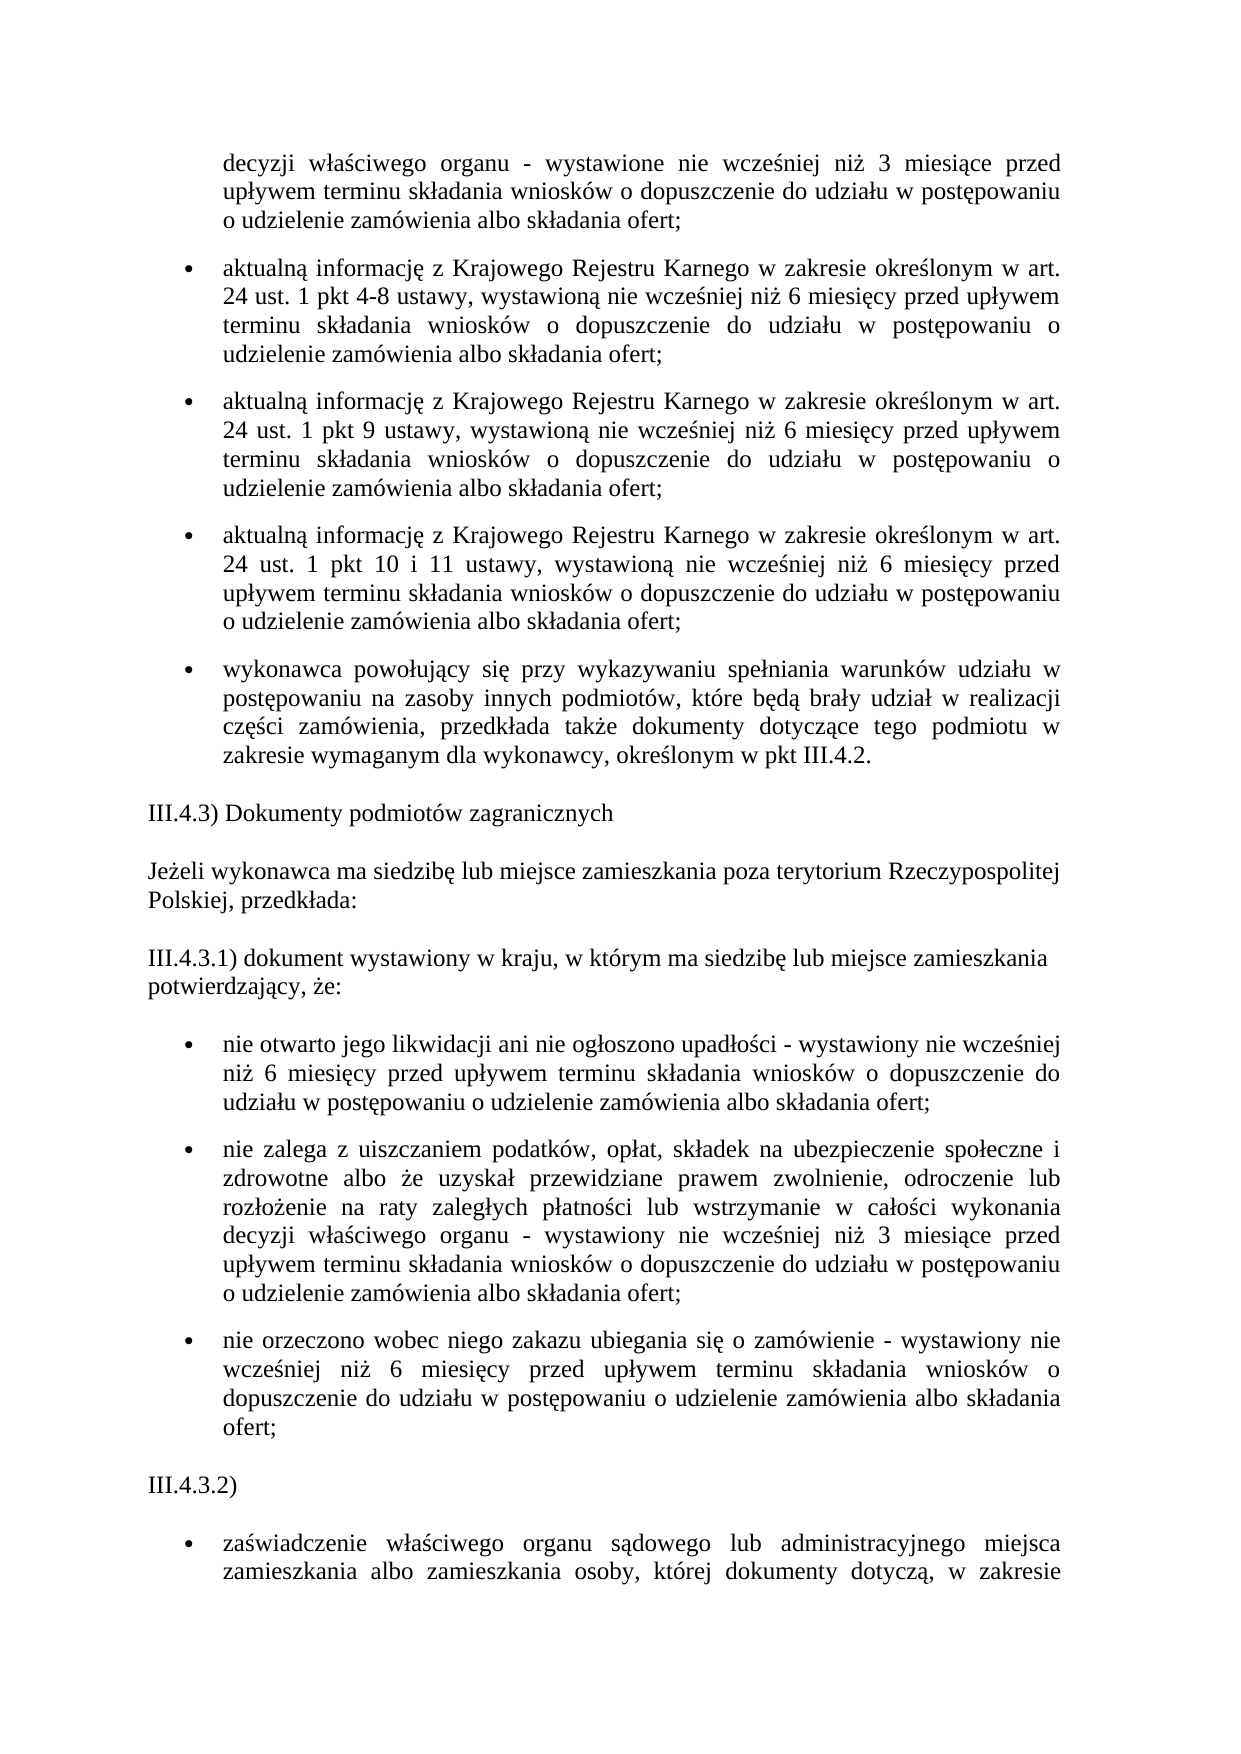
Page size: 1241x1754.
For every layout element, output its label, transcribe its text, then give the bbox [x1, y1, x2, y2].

list nie zalega z uiszczaniem podatków, opłat, składek na ubezpieczenie społeczne i zdrowotne albo że uzyskał przewidziane prawem zwolnienie, odroczenie lub rozłożenie na raty zaległych płatności lub wstrzymanie w całości wykonania decyzji właściwego organu - wystawiony nie wcześniej niż 3 miesiące przed upływem terminu składania wniosków o dopuszczenie do udziału w postępowaniu o udzielenie zamówienia albo składania ofert; [185, 1134, 1061, 1307]
list aktualną informację z Krajowego Rejestru Karnego w zakresie określonym w art. 24 ust. 1 pkt 9 ustawy, wystawioną nie wcześniej niż 6 miesięcy przed upływem terminu składania wniosków o dopuszczenie do udziału w postępowaniu o udzielenie zamówienia albo składania ofert; [185, 386, 1061, 501]
text III.4.3.1) dokument wystawiony w kraju, w którym ma siedzibę lub miejsce zamieszkania potwierdzający, że: [148, 943, 1093, 1000]
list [185, 148, 1061, 234]
list nie otwarto jego likwidacji ani nie ogłoszono upadłości - wystawiony nie wcześniej niż 6 miesięcy przed upływem terminu składania wniosków o dopuszczenie do udziału w postępowaniu o udzielenie zamówienia albo składania ofert; [185, 1029, 1061, 1116]
text Jeżeli wykonawca ma siedzibę lub miejsce zamieszkania poza terytorium Rzeczypospolitej Polskiej, przedkłada: [148, 856, 1093, 913]
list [185, 1528, 1061, 1585]
list wykonawca powołujący się przy wykazywaniu spełniania warunków udziału w postępowaniu na zasoby innych podmiotów, które będą brały udział w realizacji części zamówienia, przedkłada także dokumenty dotyczące tego podmiotu w zakresie wymaganym dla wykonawcy, określonym w pkt III.4.2. [185, 654, 1061, 769]
list aktualną informację z Krajowego Rejestru Karnego w zakresie określonym w art. 24 ust. 1 pkt 4-8 ustawy, wystawioną nie wcześniej niż 6 miesięcy przed upływem terminu składania wniosków o dopuszczenie do udziału w postępowaniu o udzielenie zamówienia albo składania ofert; [185, 253, 1061, 368]
text III.4.3.2) [148, 1470, 1093, 1498]
list nie orzeczono wobec niego zakazu ubiegania się o zamówienie - wystawiony nie wcześniej niż 6 miesięcy przed upływem terminu składania wniosków o dopuszczenie do udziału w postępowaniu o udzielenie zamówienia albo składania ofert; [185, 1326, 1061, 1441]
list aktualną informację z Krajowego Rejestru Karnego w zakresie określonym w art. 24 ust. 1 pkt 10 i 11 ustawy, wystawioną nie wcześniej niż 6 miesięcy przed upływem terminu składania wniosków o dopuszczenie do udziału w postępowaniu o udzielenie zamówienia albo składania ofert; [185, 520, 1061, 635]
text III.4.3) Dokumenty podmiotów zagranicznych [148, 798, 1093, 827]
